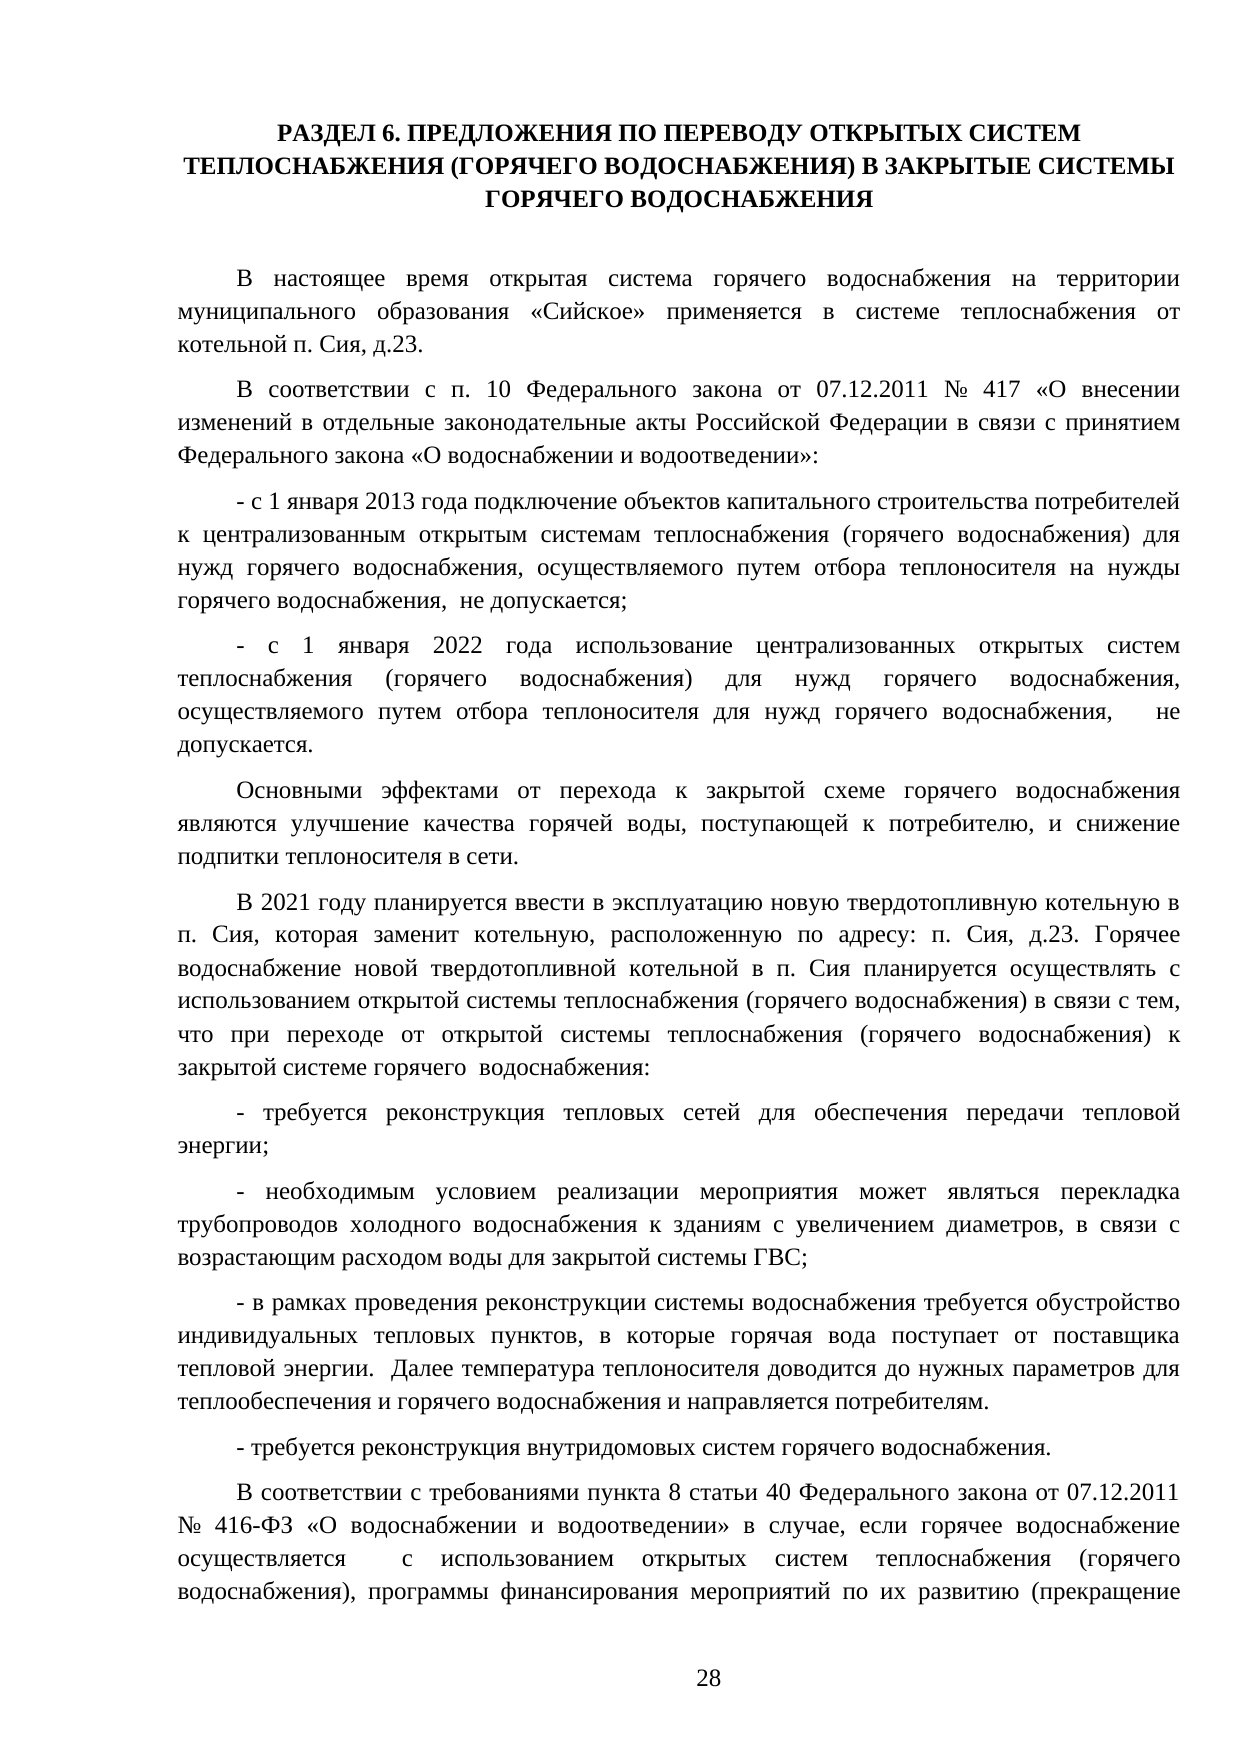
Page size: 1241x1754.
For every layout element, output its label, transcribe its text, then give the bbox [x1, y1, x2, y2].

text - в рамках проведения реконструкции системы водоснабжения требуется обустройство индивидуальных тепловых пунктов, в которые горячая вода поступает от поставщика тепловой энергии. Далее температура теплоносителя доводится до нужных параметров для теплообеспечения и горячего водоснабжения и направляется потребителям. [177, 1287, 1181, 1415]
text - требуется реконструкция внутридомовых систем горячего водоснабжения. [177, 1432, 1181, 1461]
subtitle РАЗДЕЛ 6. ПРЕДЛОЖЕНИЯ ПО ПЕРЕВОДУ ОТКРЫТЫХ СИСТЕМ ТЕПЛОСНАБЖЕНИЯ (ГОРЯЧЕГО ВОДОСНАБЖЕНИЯ) В ЗАКРЫТЫЕ СИСТЕМЫ ГОРЯЧЕГО ВОДОСНАБЖЕНИЯ [177, 118, 1181, 246]
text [177, 1477, 1181, 1605]
text В 2021 году планируется ввести в эксплуатацию новую твердотопливную котельную в п. Сия, которая заменит котельную, расположенную по адресу: п. Сия, д.23. Горячее водоснабжение новой твердотопливной котельной в п. Сия планируется осуществлять с использованием открытой системы теплоснабжения (горячего водоснабжения) в связи с тем, что при переходе от открытой системы теплоснабжения (горячего водоснабжения) к закрытой системе горячего водоснабжения: [177, 887, 1181, 1080]
text В соответствии с п. 10 Федерального закона от 07.12.2011 № 417 «О внесении изменений в отдельные законодательные акты Российской Федерации в связи с принятием Федерального закона «О водоснабжении и водоотведении»: [177, 374, 1181, 469]
text - с 1 января 2013 года подключение объектов капитального строительства потребителей к централизованным открытым системам теплоснабжения (горячего водоснабжения) для нужд горячего водоснабжения, осуществляемого путем отбора теплоносителя на нужды горячего водоснабжения, не допускается; [177, 486, 1181, 614]
text - требуется реконструкция тепловых сетей для обеспечения передачи тепловой энергии; [177, 1097, 1181, 1159]
text - с 1 января 2022 года использование централизованных открытых систем теплоснабжения (горячего водоснабжения) для нужд горячего водоснабжения, осуществляемого путем отбора теплоносителя для нужд горячего водоснабжения, не допускается. [177, 630, 1181, 758]
text Основными эффектами от перехода к закрытой схеме горячего водоснабжения являются улучшение качества горячей воды, поступающей к потребителю, и снижение подпитки теплоносителя в сети. [177, 775, 1181, 870]
text В настоящее время открытая система горячего водоснабжения на территории муниципального образования «Сийское» применяется в системе теплоснабжения от котельной п. Сия, д.23. [177, 263, 1181, 357]
text - необходимым условием реализации мероприятия может являться перекладка трубопроводов холодного водоснабжения к зданиям с увеличением диаметров, в связи с возрастающим расходом воды для закрытой системы ГВС; [177, 1176, 1181, 1271]
